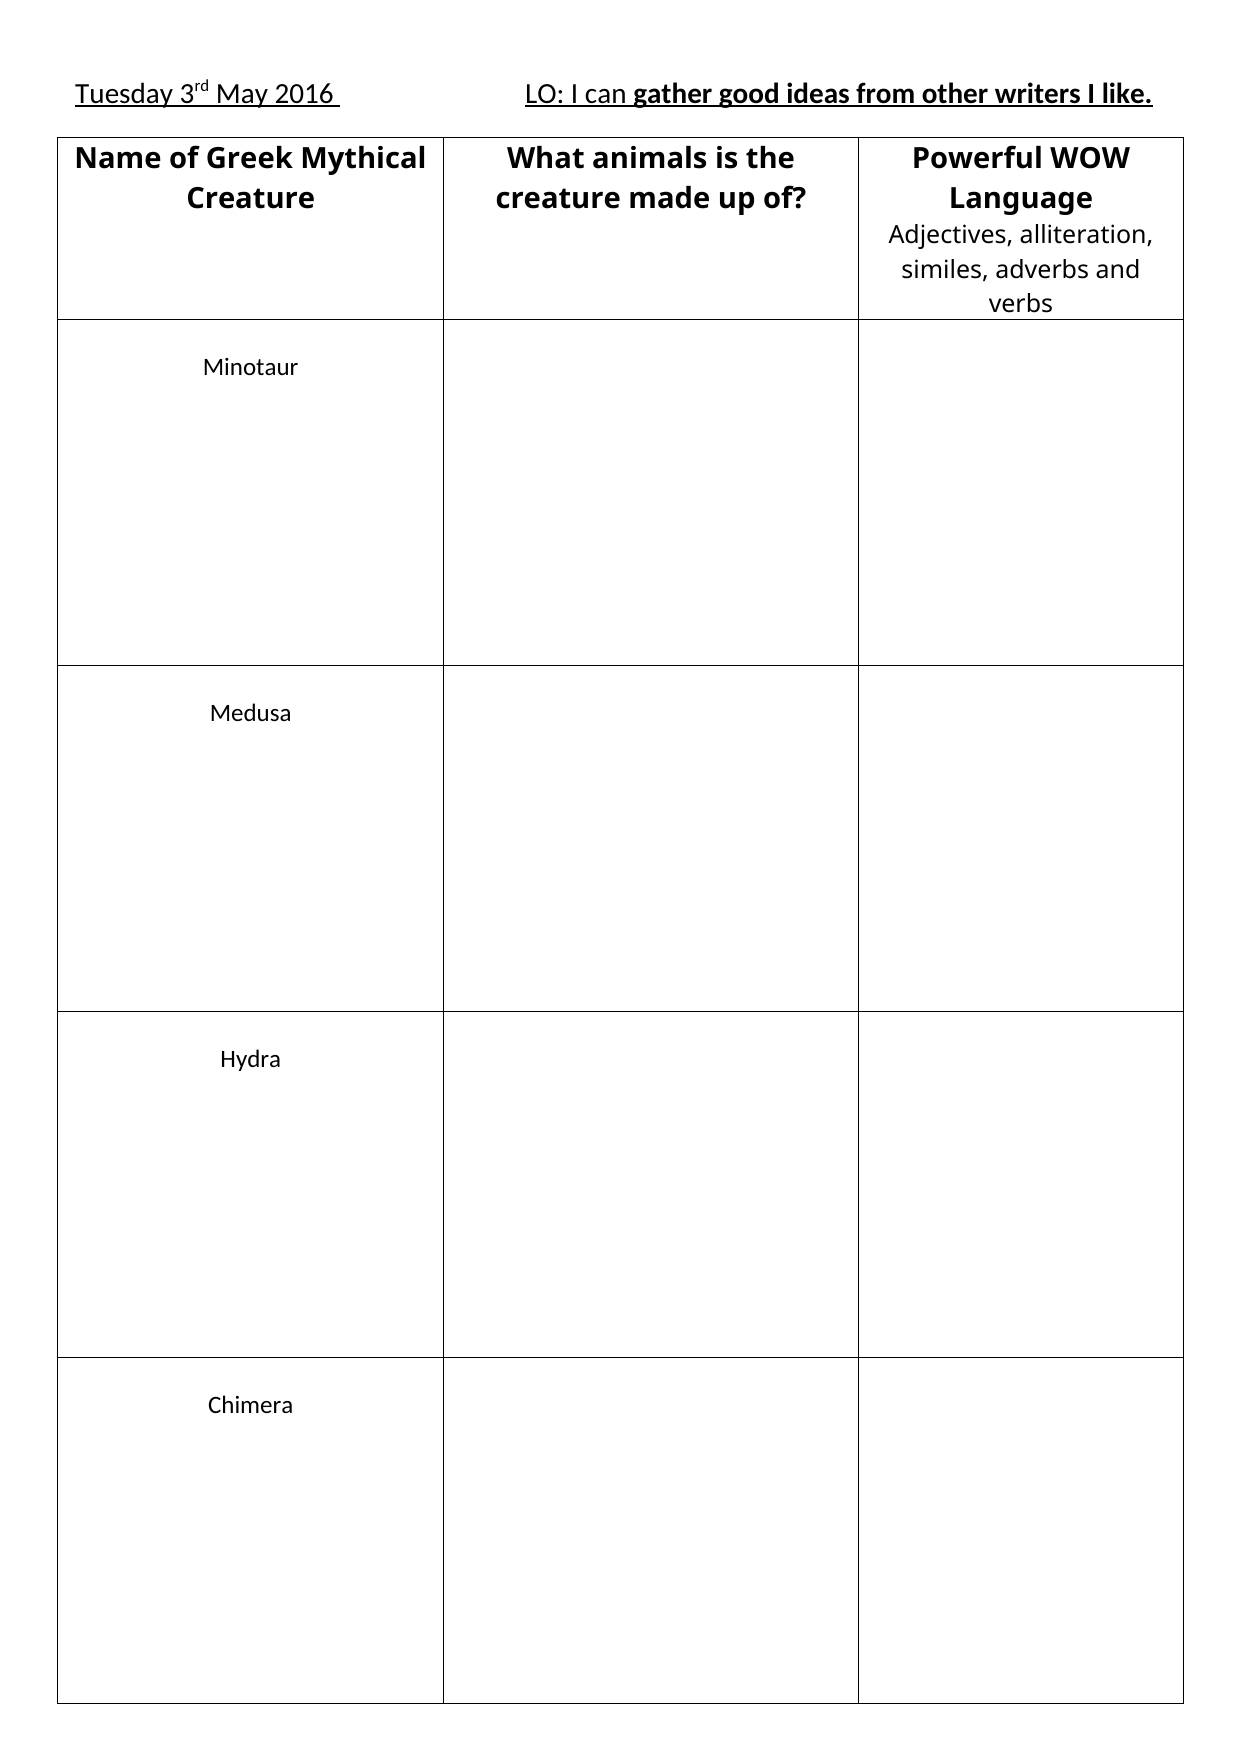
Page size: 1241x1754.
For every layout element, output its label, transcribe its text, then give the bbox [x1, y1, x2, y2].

table_header What animals is the creature made up of? [444, 138, 858, 319]
table_cell [859, 666, 1183, 1011]
table_cell [444, 1358, 858, 1703]
text Tuesday 3rd May 2016 LO: I can gather good ideas from other writers I like. [75, 75, 1165, 111]
table_header Name of Greek Mythical Creature [58, 138, 443, 319]
table_cell [859, 320, 1183, 665]
table_cell Medusa [58, 666, 443, 1011]
table_cell [444, 666, 858, 1011]
table_cell Chimera [58, 1358, 443, 1703]
table_cell [859, 1358, 1183, 1703]
table_cell [859, 1012, 1183, 1357]
table_header Powerful WOW Language Adjectives, alliteration, similes, adverbs and verbs [859, 138, 1183, 319]
table_cell Hydra [58, 1012, 443, 1357]
table_cell [444, 320, 858, 665]
table_cell [444, 1012, 858, 1357]
table_cell Minotaur [58, 320, 443, 665]
